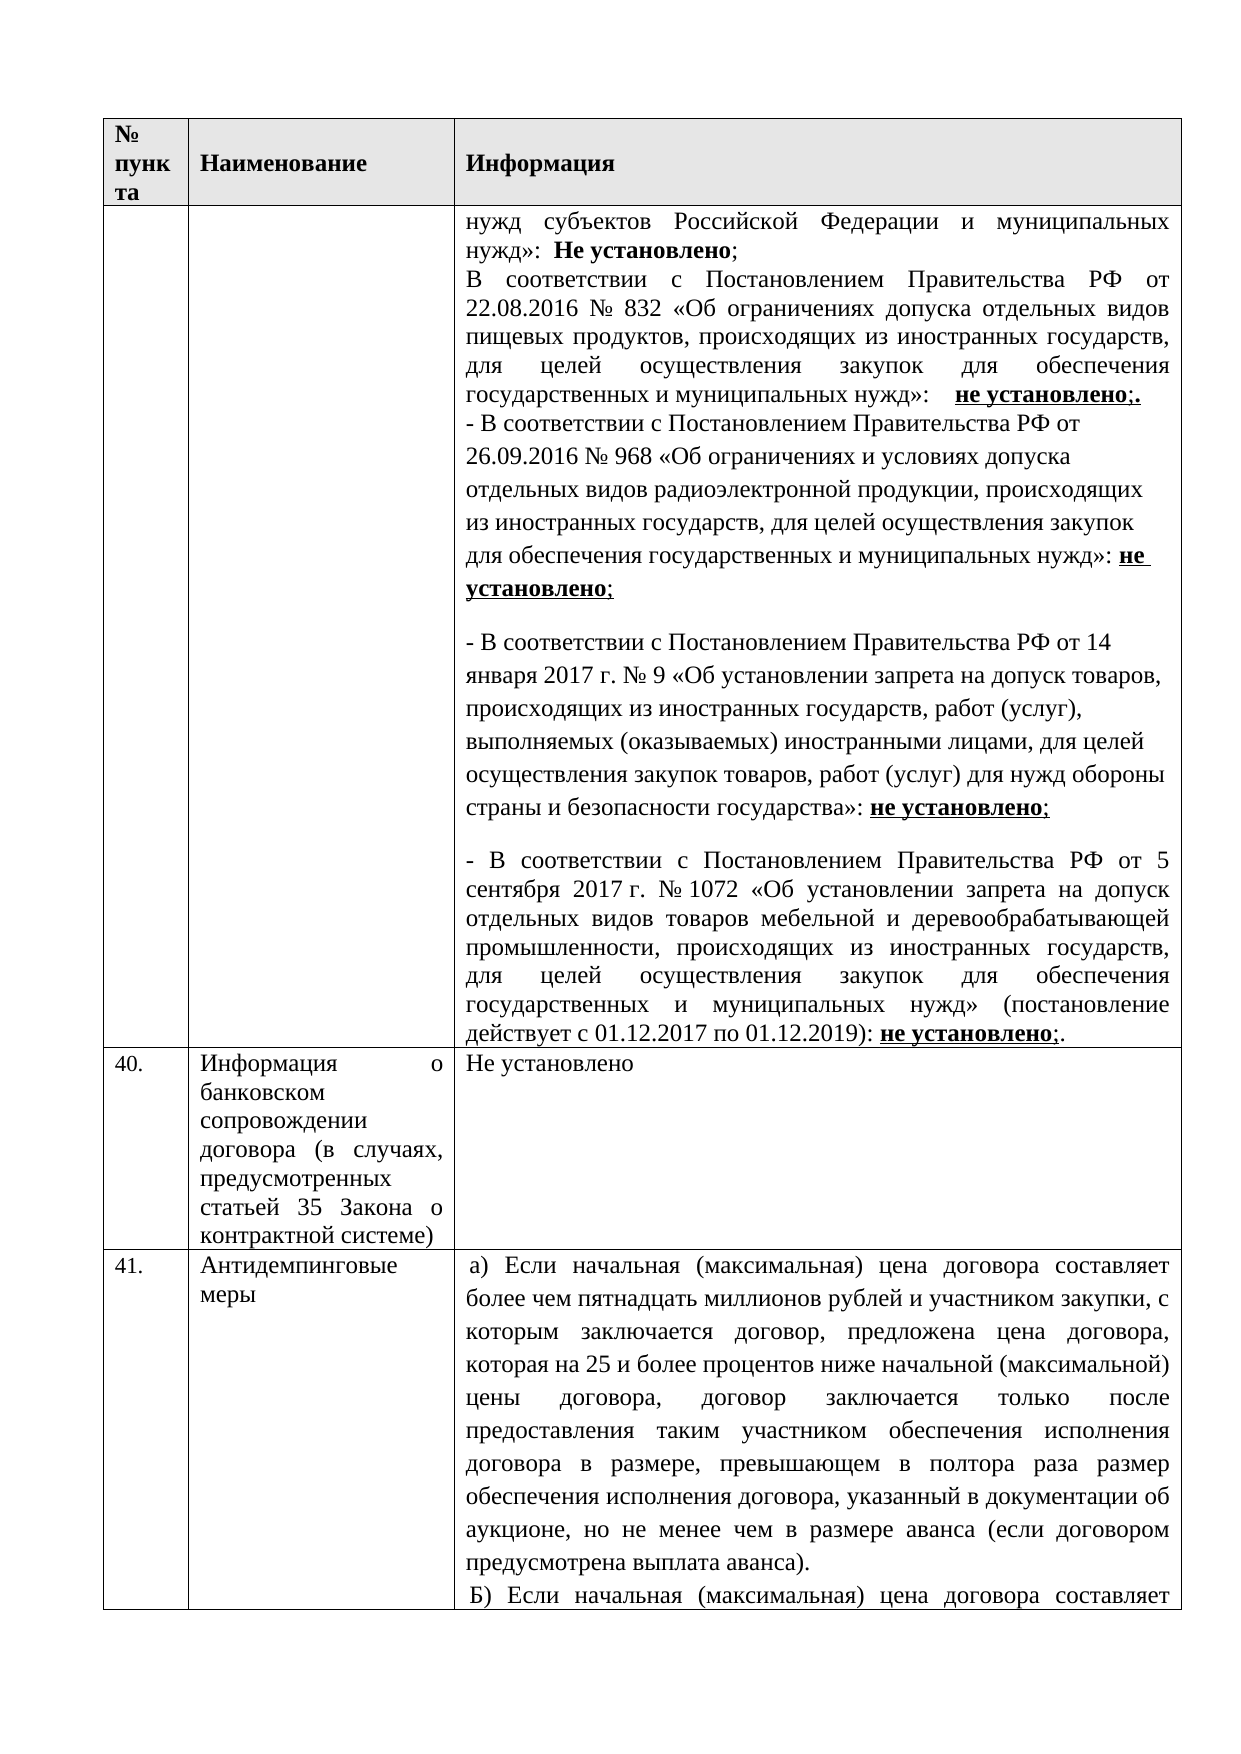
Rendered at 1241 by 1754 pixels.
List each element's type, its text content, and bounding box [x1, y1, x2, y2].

table_cell [104, 206, 188, 1047]
table_header Информация [455, 119, 1181, 205]
table_cell [104, 1048, 188, 1249]
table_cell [455, 1250, 1181, 1609]
table_header Наименование [189, 119, 454, 205]
table_cell Не установлено [455, 1048, 1181, 1249]
table_cell Информация о банковском сопровождении договора (в случаях, предусмотренных статьей 35 Закона о контрактной системе) [189, 1048, 454, 1249]
table_cell [104, 1250, 188, 1609]
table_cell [189, 206, 454, 1047]
table_header № пункта [104, 119, 188, 205]
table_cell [455, 206, 1181, 1047]
table_cell Антидемпинговые меры [189, 1250, 454, 1609]
